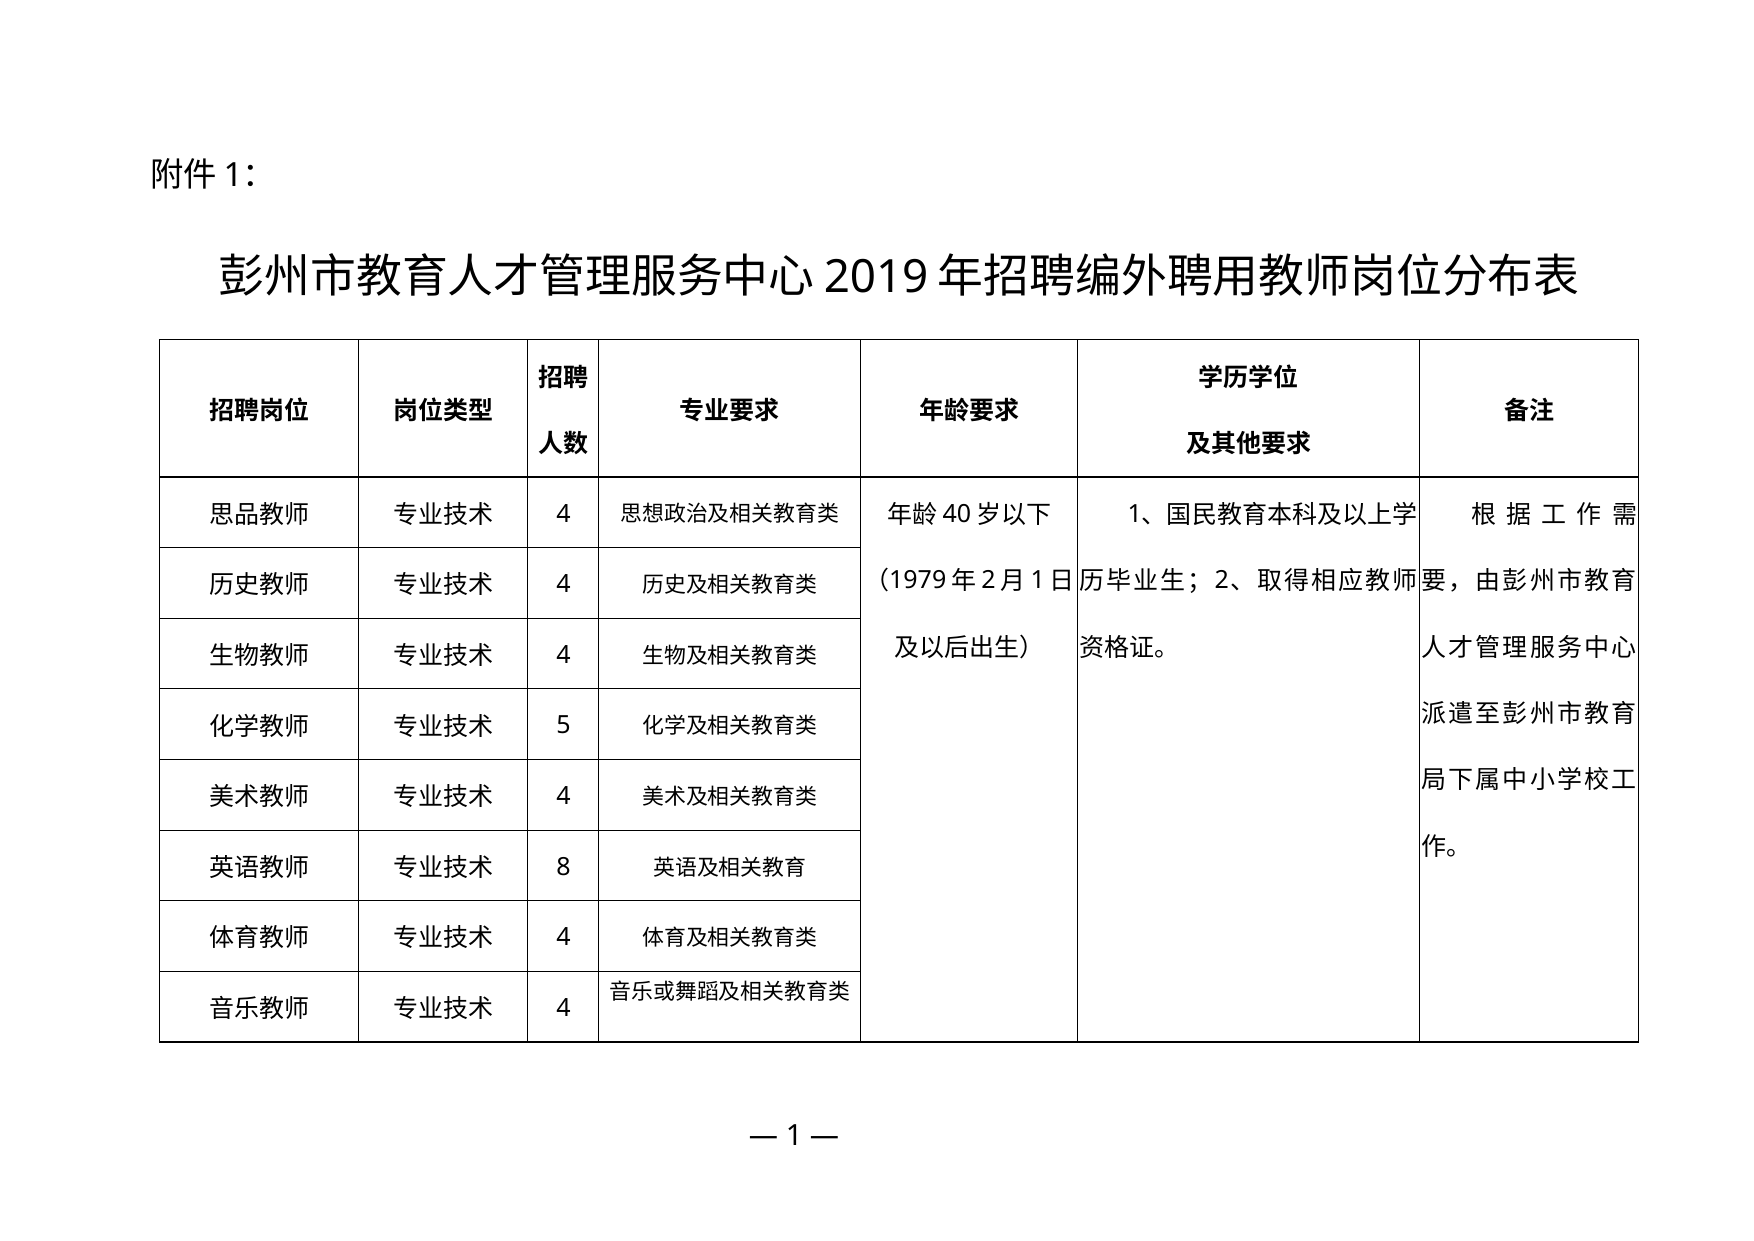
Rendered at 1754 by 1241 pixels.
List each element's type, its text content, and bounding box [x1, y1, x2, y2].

table_cell 4 [528, 478, 598, 547]
table_cell 音乐教师 [160, 972, 358, 1041]
table_cell 4 [528, 901, 598, 971]
table_cell 生物教师 [160, 619, 358, 688]
table_cell 1、国民教育本科及以上学历毕业生；2、取得相应教师资格证。 [1078, 478, 1419, 1041]
table_cell 4 [528, 760, 598, 829]
table_cell 专业技术 [359, 901, 527, 971]
table_cell 生物及相关教育类 [599, 619, 860, 688]
table_cell 专业技术 [359, 831, 527, 900]
table_cell 年龄40岁以下（1979年2月1日及以后出生） [861, 478, 1077, 1041]
table_cell 专业技术 [359, 478, 527, 547]
table_cell 英语教师 [160, 831, 358, 900]
table_cell 思品教师 [160, 478, 358, 547]
table_cell 体育及相关教育类 [599, 901, 860, 971]
table_cell 思想政治及相关教育类 [599, 478, 860, 547]
table_header 岗位类型 [359, 340, 527, 476]
table_header 招聘岗位 [160, 340, 358, 476]
table_cell 根据工作需要，由彭州市教育人才管理服务中心派遣至彭州市教育局下属中小学校工作。 [1420, 478, 1638, 1041]
table_cell 专业技术 [359, 689, 527, 759]
table_cell 美术教师 [160, 760, 358, 829]
table_cell 专业技术 [359, 619, 527, 688]
table_cell 美术及相关教育类 [599, 760, 860, 829]
text 彭州市教育人才管理服务中心2019年招聘编外聘用教师岗位分布表 [150, 223, 1648, 322]
table_cell 4 [528, 972, 598, 1041]
table_cell 历史教师 [160, 548, 358, 618]
table_cell 4 [528, 619, 598, 688]
table_cell 专业技术 [359, 972, 527, 1041]
table_cell 8 [528, 831, 598, 900]
table_header 年龄要求 [861, 340, 1077, 476]
table_cell 4 [528, 548, 598, 618]
table_header 招聘人数 [528, 340, 598, 476]
table_cell 音乐或舞蹈及相关教育类 [599, 972, 860, 1041]
table_cell 化学教师 [160, 689, 358, 759]
table_cell 专业技术 [359, 548, 527, 618]
table_cell 专业技术 [359, 760, 527, 829]
table_cell 英语及相关教育 [599, 831, 860, 900]
table_cell 体育教师 [160, 901, 358, 971]
table_cell 化学及相关教育类 [599, 689, 860, 759]
table_header 专业要求 [599, 340, 860, 476]
table_header 备注 [1420, 340, 1638, 476]
table_header 学历学位 及其他要求 [1078, 340, 1419, 476]
table_cell 历史及相关教育类 [599, 548, 860, 618]
table_cell 5 [528, 689, 598, 759]
text 附件1： [150, 139, 1648, 206]
